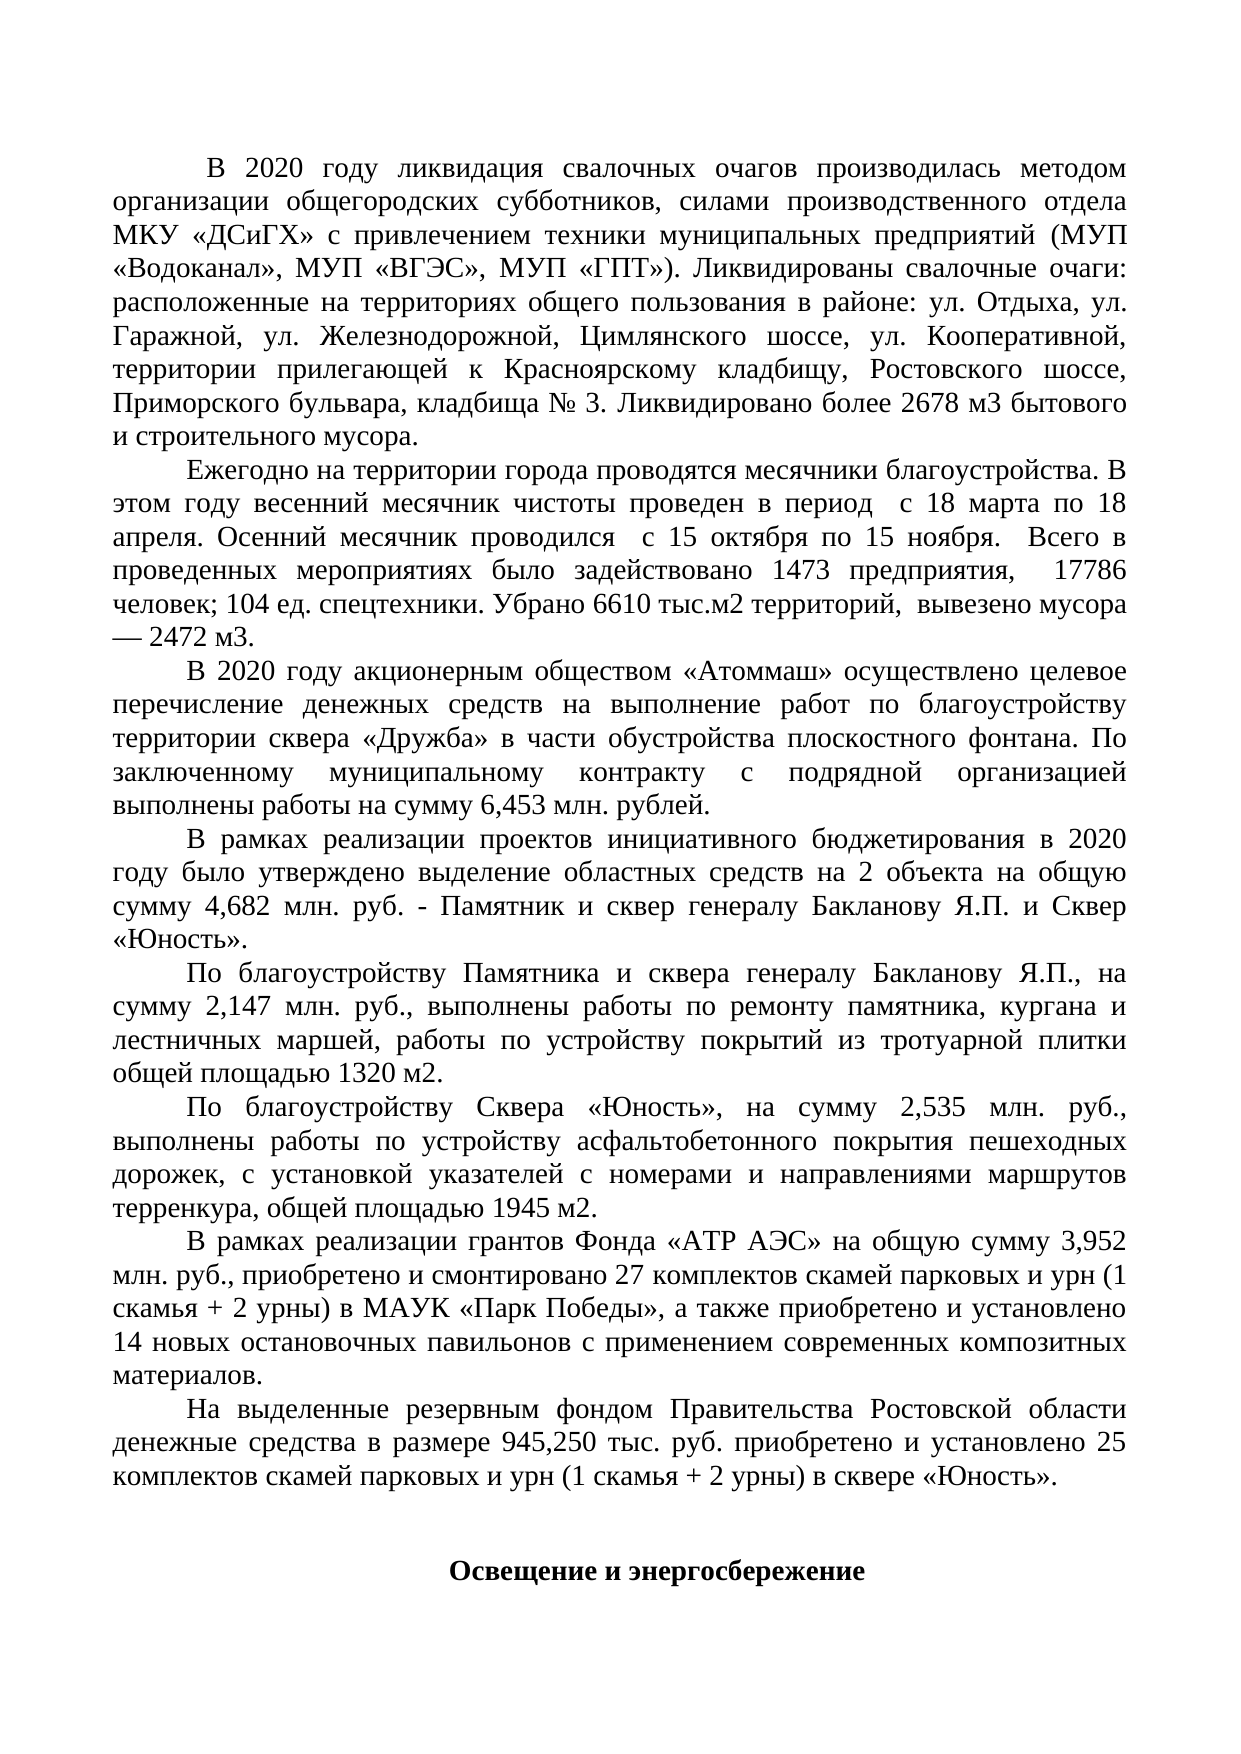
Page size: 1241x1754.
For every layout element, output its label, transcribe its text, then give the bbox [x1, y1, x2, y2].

text В 2020 году акционерным обществом «Атоммаш» осуществлено целевое перечисление денежных средств на выполнение работ по благоустройству территории сквера «Дружба» в части обустройства плоскостного фонтана. По заключенному муниципальному контракту с подрядной организацией выполнены работы на сумму 6,453 млн. рублей. [112, 653, 1128, 821]
text Ежегодно на территории города проводятся месячники благоустройства. В этом году весенний месячник чистоты проведен в период с 18 марта по 18 апреля. Осенний месячник проводился с 15 октября по 15 ноября. Всего в проведенных мероприятиях было задействовано 1473 предприятия, 17786 человек; 104 ед. спецтехники. Убрано 6610 тыс.м2 территорий, вывезено мусора — 2472 м3. [112, 452, 1128, 653]
text В рамках реализации грантов Фонда «АТР АЭС» на общую сумму 3,952 млн. руб., приобретено и смонтировано 27 комплектов скамей парковых и урн (1 скамья + 2 урны) в МАУК «Парк Победы», а также приобретено и установлено 14 новых остановочных павильонов с применением современных композитных материалов. [112, 1223, 1128, 1391]
list Освещение и энергосбережение [112, 1553, 1128, 1587]
text В 2020 году ликвидация свалочных очагов производилась методом организации общегородских субботников, силами производственного отдела МКУ «ДСиГХ» с привлечением техники муниципальных предприятий (МУП «Водоканал», МУП «ВГЭС», МУП «ГПТ»). Ликвидированы свалочные очаги: расположенные на территориях общего пользования в районе: ул. Отдыха, ул. Гаражной, ул. Железнодорожной, Цимлянского шоссе, ул. Кооперативной, территории прилегающей к Красноярскому кладбищу, Ростовского шоссе, Приморского бульвара, кладбища № 3. Ликвидировано более 2678 м3 бытового и строительного мусора. [112, 150, 1128, 452]
text По благоустройству Сквера «Юность», на сумму 2,535 млн. руб., выполнены работы по устройству асфальтобетонного покрытия пешеходных дорожек, с установкой указателей с номерами и направлениями маршрутов терренкура, общей площадью 1945 м2. [112, 1089, 1128, 1223]
text На выделенные резервным фондом Правительства Ростовской области денежные средства в размере 945,250 тыс. руб. приобретено и установлено 25 комплектов скамей парковых и урн (1 скамья + 2 урны) в сквере «Юность». [112, 1391, 1128, 1492]
text В рамках реализации проектов инициативного бюджетирования в 2020 году было утверждено выделение областных средств на 2 объекта на общую сумму 4,682 млн. руб. - Памятник и сквер генералу Бакланову Я.П. и Сквер «Юность». [112, 821, 1128, 955]
text По благоустройству Памятника и сквера генералу Бакланову Я.П., на сумму 2,147 млн. руб., выполнены работы по ремонту памятника, кургана и лестничных маршей, работы по устройству покрытий из тротуарной плитки общей площадью 1320 м2. [112, 955, 1128, 1089]
